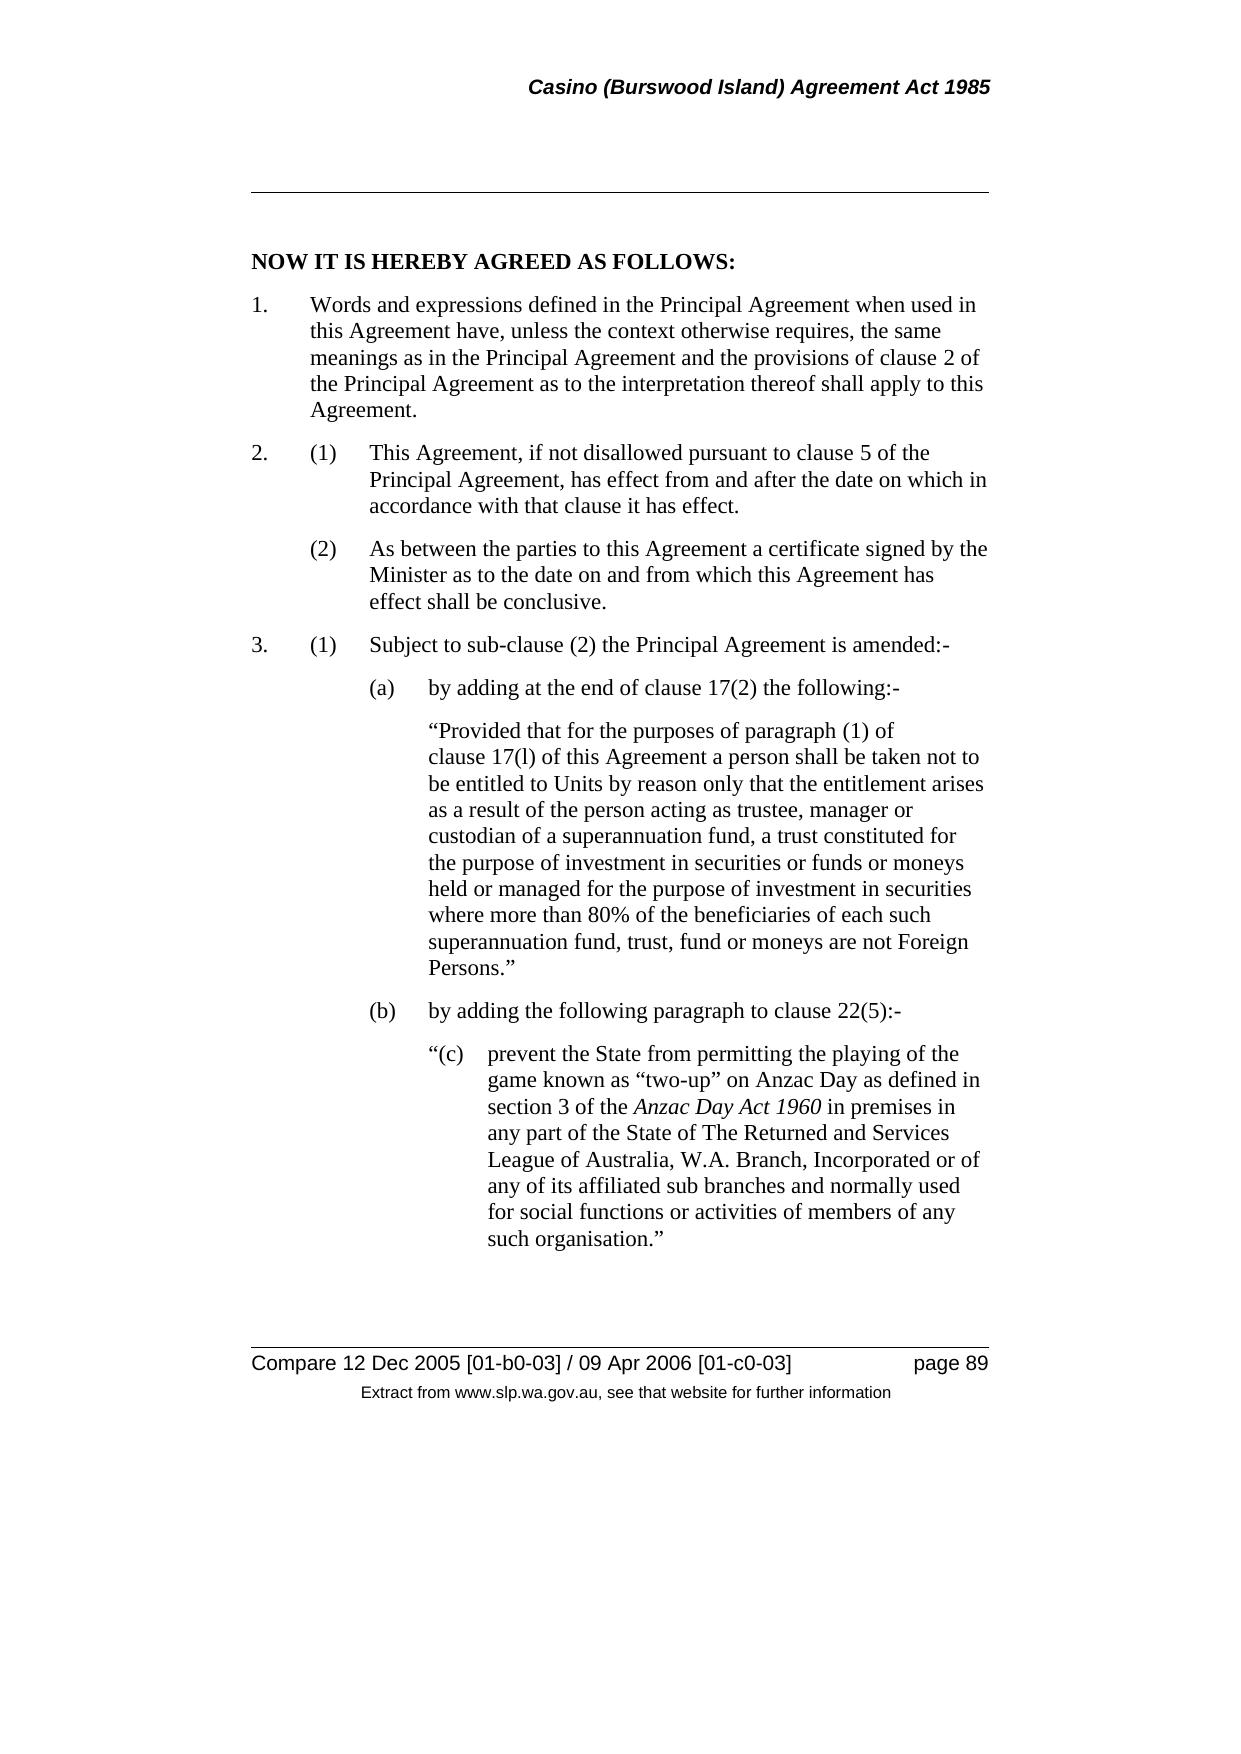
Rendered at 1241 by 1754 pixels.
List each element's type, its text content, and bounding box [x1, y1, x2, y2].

text “(c) prevent the State from permitting the playing of the game known as “two-up” on Anzac Day as defined in section 3 of the Anzac Day Act 1960 in premises in any part of the State of The Returned and Services League of Australia, W.A. Branch, Incorporated or of any of its affiliated sub branches and normally used for social functions or activities of members of any such organisation.” [251, 1040, 989, 1251]
text “Provided that for the purposes of paragraph (1) of clause 17(l) of this Agreement a person shall be taken not to be entitled to Units by reason only that the entitlement arises as a result of the person acting as trustee, manager or custodian of a superannuation fund, a trust constituted for the purpose of investment in securities or funds or moneys held or managed for the purpose of investment in securities where more than 80% of the beneficiaries of each such superannuation fund, trust, fund or moneys are not Foreign Persons.” [428, 717, 989, 981]
text NOW IT IS HEREBY AGREED AS FOLLOWS: [251, 248, 989, 274]
text (a) by adding at the end of clause 17(2) the following:- [251, 674, 989, 700]
text 1. Words and expressions defined in the Principal Agreement when used in this Agreement have, unless the context otherwise requires, the same meanings as in the Principal Agreement and the provisions of clause 2 of the Principal Agreement as to the interpretation thereof shall apply to this Agreement. [251, 291, 989, 423]
text (b) by adding the following paragraph to clause 22(5):- [251, 997, 989, 1023]
text (2) As between the parties to this Agreement a certificate signed by the Minister as to the date on and from which this Agreement has effect shall be conclusive. [251, 535, 989, 614]
text 3. (1) Subject to sub-clause (2) the Principal Agreement is amended:- [251, 631, 989, 657]
text 2. (1) This Agreement, if not disallowed pursuant to clause 5 of the Principal Agreement, has effect from and after the date on which in accordance with that clause it has effect. [251, 439, 989, 518]
